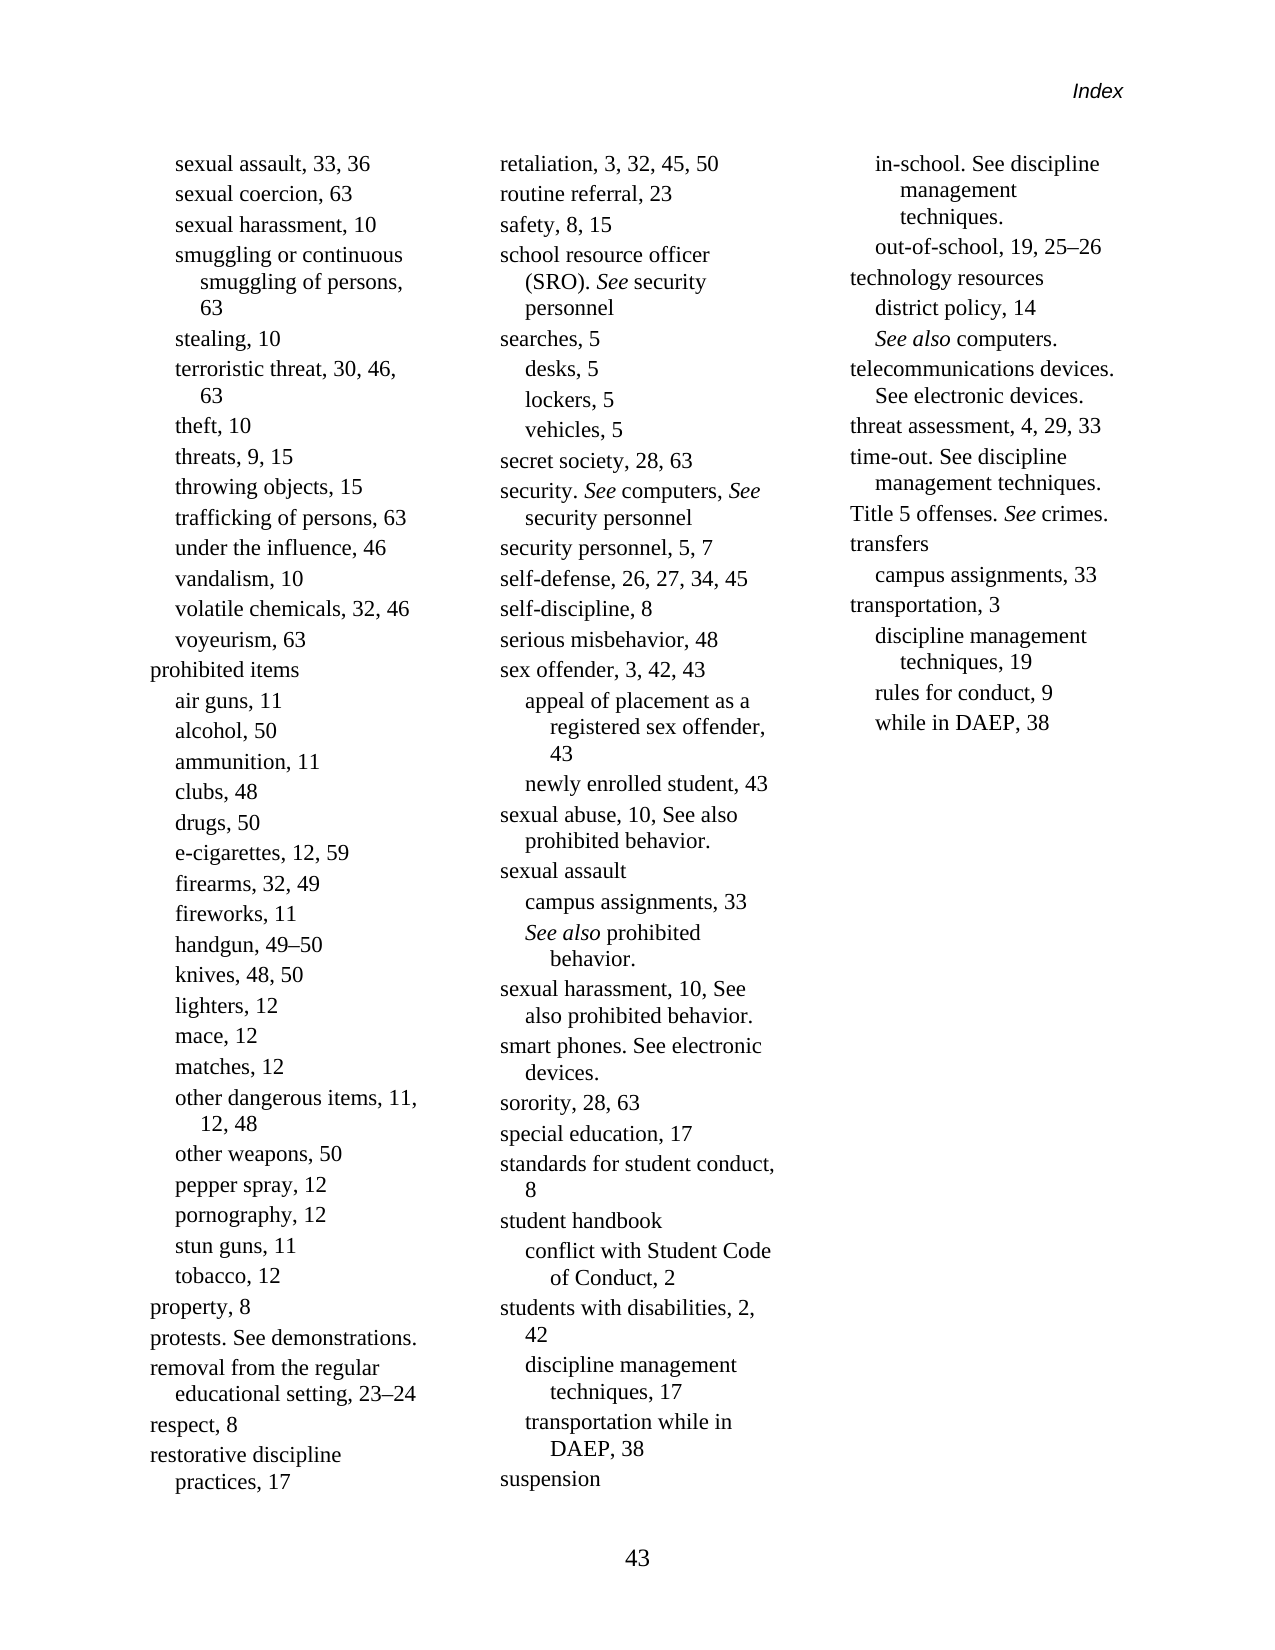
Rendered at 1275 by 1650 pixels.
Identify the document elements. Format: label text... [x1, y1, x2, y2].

text matches, 12 [175, 1053, 425, 1079]
text routine referral, 23 [500, 181, 775, 207]
text sexual assault [500, 857, 775, 884]
text secret society, 28, 63 [500, 447, 775, 473]
text protests. See demonstrations. [150, 1324, 425, 1350]
text handgun, 49–50 [175, 931, 425, 957]
text telecommunications devices. See electronic devices. [850, 355, 1125, 408]
text pepper spray, 12 [175, 1171, 425, 1197]
text under the influence, 46 [175, 534, 425, 561]
text See also computers. [875, 325, 1125, 351]
text transfers [850, 530, 1125, 556]
text voyeurism, 63 [175, 626, 425, 652]
text smart phones. See electronic devices. [500, 1032, 775, 1085]
text sex offender, 3, 42, 43 [500, 656, 775, 683]
text searches, 5 [500, 325, 775, 351]
text knives, 48, 50 [175, 962, 425, 988]
text sorority, 28, 63 [500, 1089, 775, 1116]
text vehicles, 5 [525, 416, 775, 443]
text other dangerous items, 11, 12, 48 [175, 1084, 425, 1136]
text mace, 12 [175, 1023, 425, 1049]
text lighters, 12 [175, 992, 425, 1018]
text air guns, 11 [175, 687, 425, 713]
text students with disabilities, 2, 42 [500, 1294, 775, 1347]
text clubs, 48 [175, 778, 425, 805]
text sexual coercion, 63 [175, 181, 425, 207]
text student handbook [500, 1207, 775, 1233]
text security. See computers, See security personnel [500, 477, 775, 530]
text throwing objects, 15 [175, 473, 425, 499]
text standards for student conduct, 8 [500, 1150, 775, 1203]
text suspension [500, 1465, 775, 1491]
text sexual assault, 33, 36 [175, 150, 425, 176]
text property, 8 [150, 1293, 425, 1319]
text vandalism, 10 [175, 565, 425, 591]
text firearms, 32, 49 [175, 870, 425, 896]
text security personnel, 5, 7 [500, 534, 775, 561]
text discipline management techniques, 17 [525, 1351, 775, 1404]
text lockers, 5 [525, 386, 775, 412]
text campus assignments, 33 [875, 561, 1125, 587]
text sexual abuse, 10, See also prohibited behavior. [500, 801, 775, 853]
text out-of-school, 19, 25–26 [875, 233, 1125, 259]
text time-out. See discipline management techniques. [850, 443, 1125, 495]
text stun guns, 11 [175, 1232, 425, 1258]
text See also prohibited behavior. [525, 918, 775, 971]
text transportation, 3 [850, 591, 1125, 617]
text terroristic threat, 30, 46, 63 [175, 355, 425, 408]
text drugs, 50 [175, 809, 425, 835]
text appeal of placement as a registered sex offender, 43 [525, 687, 775, 766]
text district policy, 14 [875, 294, 1125, 321]
text sexual harassment, 10 [175, 211, 425, 237]
text in-school. See discipline management techniques. [875, 150, 1125, 229]
text ammunition, 11 [175, 748, 425, 774]
text removal from the regular educational setting, 23–24 [150, 1354, 425, 1407]
text serious misbehavior, 48 [500, 626, 775, 652]
text pornography, 12 [175, 1202, 425, 1228]
text trafficking of persons, 63 [175, 504, 425, 530]
text Title 5 offenses. See crimes. [850, 499, 1125, 526]
text rules for conduct, 9 [875, 678, 1125, 705]
text campus assignments, 33 [525, 888, 775, 914]
text retaliation, 3, 32, 45, 50 [500, 150, 775, 176]
text restorative discipline practices, 17 [150, 1442, 425, 1494]
text e-cigarettes, 12, 59 [175, 839, 425, 866]
text conflict with Student Code of Conduct, 2 [525, 1238, 775, 1290]
text prohibited items [150, 656, 425, 683]
text threats, 9, 15 [175, 443, 425, 469]
text stealing, 10 [175, 325, 425, 351]
text smuggling or continuous smuggling of persons, 63 [175, 242, 425, 321]
text self-defense, 26, 27, 34, 45 [500, 565, 775, 591]
text self-discipline, 8 [500, 595, 775, 622]
text newly enrolled student, 43 [525, 770, 775, 796]
text volatile chemicals, 32, 46 [175, 595, 425, 622]
text tobacco, 12 [175, 1263, 425, 1289]
text school resource officer (SRO). See security personnel [500, 242, 775, 321]
text respect, 8 [150, 1411, 425, 1437]
text sexual harassment, 10, See also prohibited behavior. [500, 975, 775, 1028]
text transportation while in DAEP, 38 [525, 1408, 775, 1461]
text fireworks, 11 [175, 901, 425, 927]
text desks, 5 [525, 355, 775, 382]
text while in DAEP, 38 [875, 709, 1125, 735]
text safety, 8, 15 [500, 211, 775, 237]
text discipline management techniques, 19 [875, 622, 1125, 674]
text theft, 10 [175, 412, 425, 438]
text alcohol, 50 [175, 717, 425, 744]
text technology resources [850, 264, 1125, 290]
text other weapons, 50 [175, 1141, 425, 1167]
text special education, 17 [500, 1120, 775, 1146]
text threat assessment, 4, 29, 33 [850, 412, 1125, 438]
